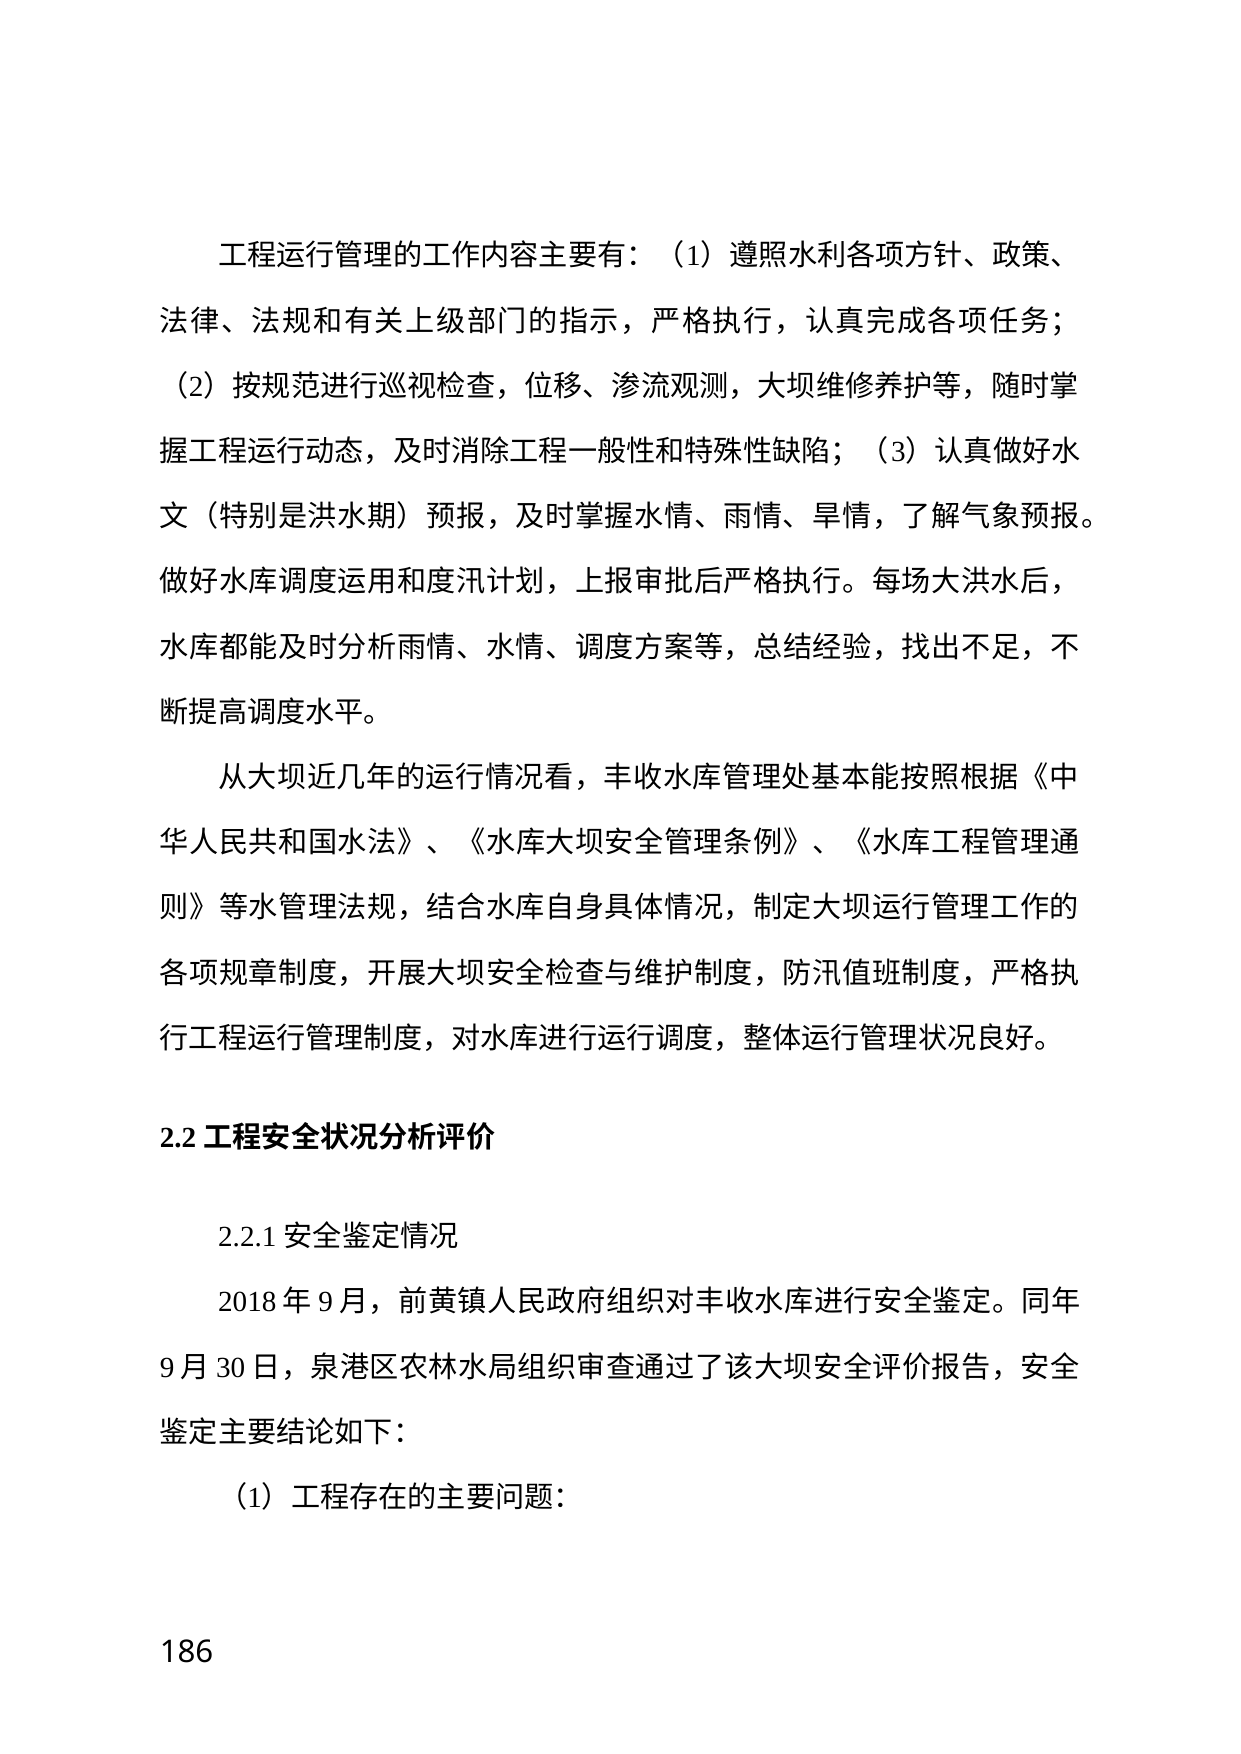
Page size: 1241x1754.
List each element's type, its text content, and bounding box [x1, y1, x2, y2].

text （1）工程存在的主要问题： [159, 1462, 1081, 1527]
text 工程运行管理的工作内容主要有：（1）遵照水利各项方针、政策、法律、法规和有关上级部门的指示，严格执行，认真完成各项任务；（2）按规范进行巡视检查，位移、渗流观测，大坝维修养护等，随时掌握工程运行动态，及时消除工程一般性和特殊性缺陷；（3）认真做好水文（特别是洪水期）预报，及时掌握水情、雨情、旱情，了解气象预报。做好水库调度运用和度汛计划，上报审批后严格执行。每场大洪水后，水库都能及时分析雨情、水情、调度方案等，总结经验，找出不足，不断提高调度水平。 [159, 220, 1081, 742]
text 2018年9月，前黄镇人民政府组织对丰收水库进行安全鉴定。同年9月30日，泉港区农林水局组织审查通过了该大坝安全评价报告，安全鉴定主要结论如下： [159, 1267, 1081, 1462]
text 从大坝近几年的运行情况看，丰收水库管理处基本能按照根据《中华人民共和国水法》、《水库大坝安全管理条例》、《水库工程管理通则》等水管理法规，结合水库自身具体情况，制定大坝运行管理工作的各项规章制度，开展大坝安全检查与维护制度，防汛值班制度，严格执行工程运行管理制度，对水库进行运行调度，整体运行管理状况良好。 [159, 742, 1081, 1068]
text 2.2.1 安全鉴定情况 [159, 1201, 1081, 1267]
subtitle 2.2 工程安全状况分析评价 [159, 1102, 1081, 1168]
